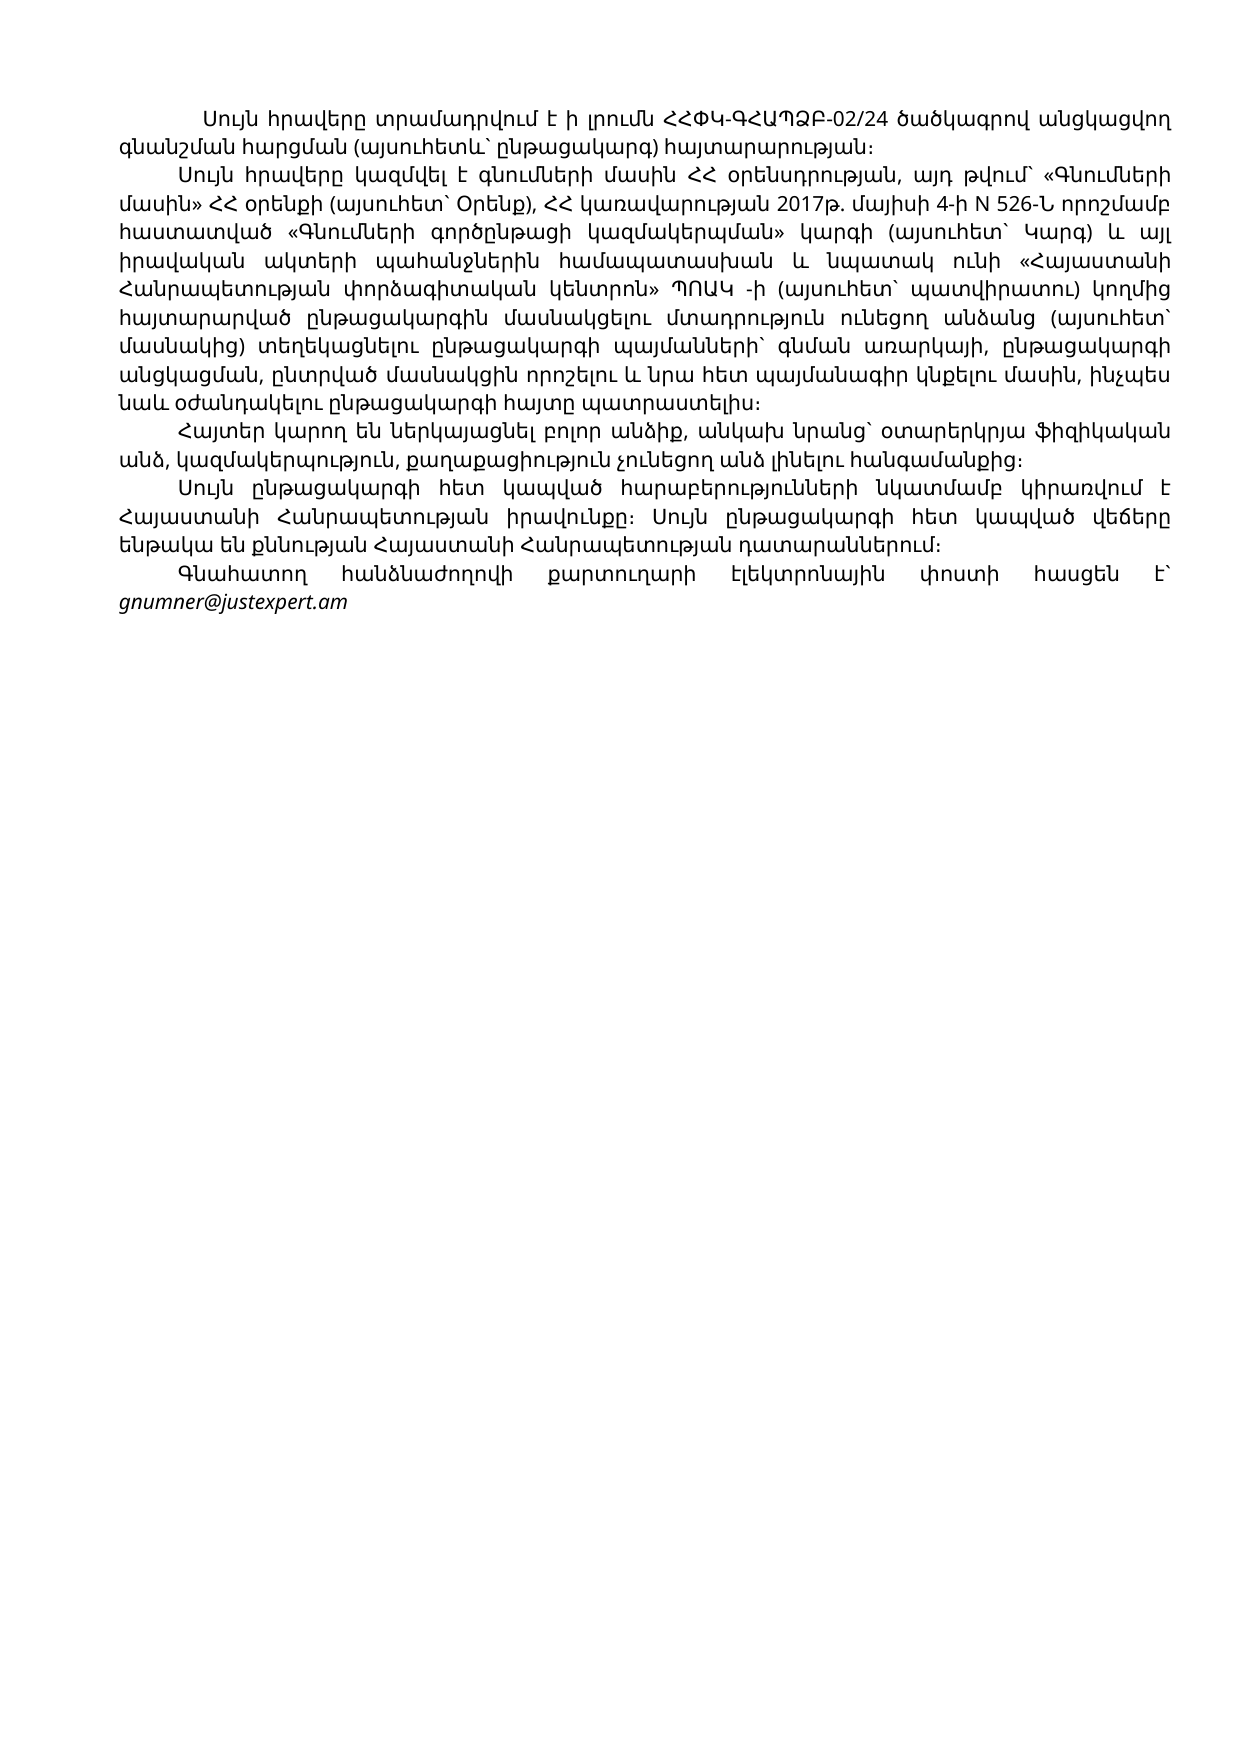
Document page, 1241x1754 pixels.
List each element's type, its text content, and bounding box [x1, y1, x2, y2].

text Սույն հրավերը կազմվել է գնումների մասին ՀՀ օրենսդրության, այդ թվում` «Գնումների մասին» ՀՀ օրենքի (այսուհետ` Օրենք), ՀՀ կառավարության 2017թ. մայիսի 4-ի N 526-Ն որոշմամբ հաստատված «Գնումների գործընթացի կազմակերպման» կարգի (այսուհետ` Կարգ) և այլ իրավական ակտերի պահանջներին համապատասխան և նպատակ ունի «Հայաստանի Հանրապետության փորձագիտական կենտրոն» ՊՈԱԿ -ի (այսուհետ` պատվիրատու) կողմից հայտարարված ընթացակարգին մասնակցելու մտադրություն ունեցող անձանց (այսուհետ` մասնակից) տեղեկացնելու ընթացակարգի պայմանների` գնման առարկայի, ընթացակարգի անցկացման, ընտրված մասնակցին որոշելու և նրա հետ պայմանագիր կնքելու մասին, ինչպես նաև օժանդակելու ընթացակարգի հայտը պատրաստելիս։ [118, 161, 1171, 417]
text Հայտեր կարող են ներկայացնել բոլոր անձիք, անկախ նրանց` օտարերկրյա ֆիզիկական անձ, կազմակերպություն, քաղաքացիություն չունեցող անձ լինելու հանգամանքից։ [118, 417, 1171, 473]
text Սույն ընթացակարգի հետ կապված հարաբերությունների նկատմամբ կիրառվում է Հայաստանի Հանրապետության իրավունքը։ Սույն ընթացակարգի հետ կապված վեճերը ենթակա են քննության Հայաստանի Հանրապետության դատարաններում։ [118, 473, 1171, 559]
text Սույն հրավերը տրամադրվում է ի լրումն ՀՀՓԿ-ԳՀԱՊՁԲ-02/24 ծածկագրով անցկացվող գնանշման հարցման (այսուհետև` ընթացակարգ) հայտարարության։ [118, 104, 1171, 161]
text Գնահատող հանձնաժողովի քարտուղարի էլեկտրոնային փոստի հասցեն է` gnumner@justexpert.am ՄԱՍ I [118, 559, 1171, 616]
